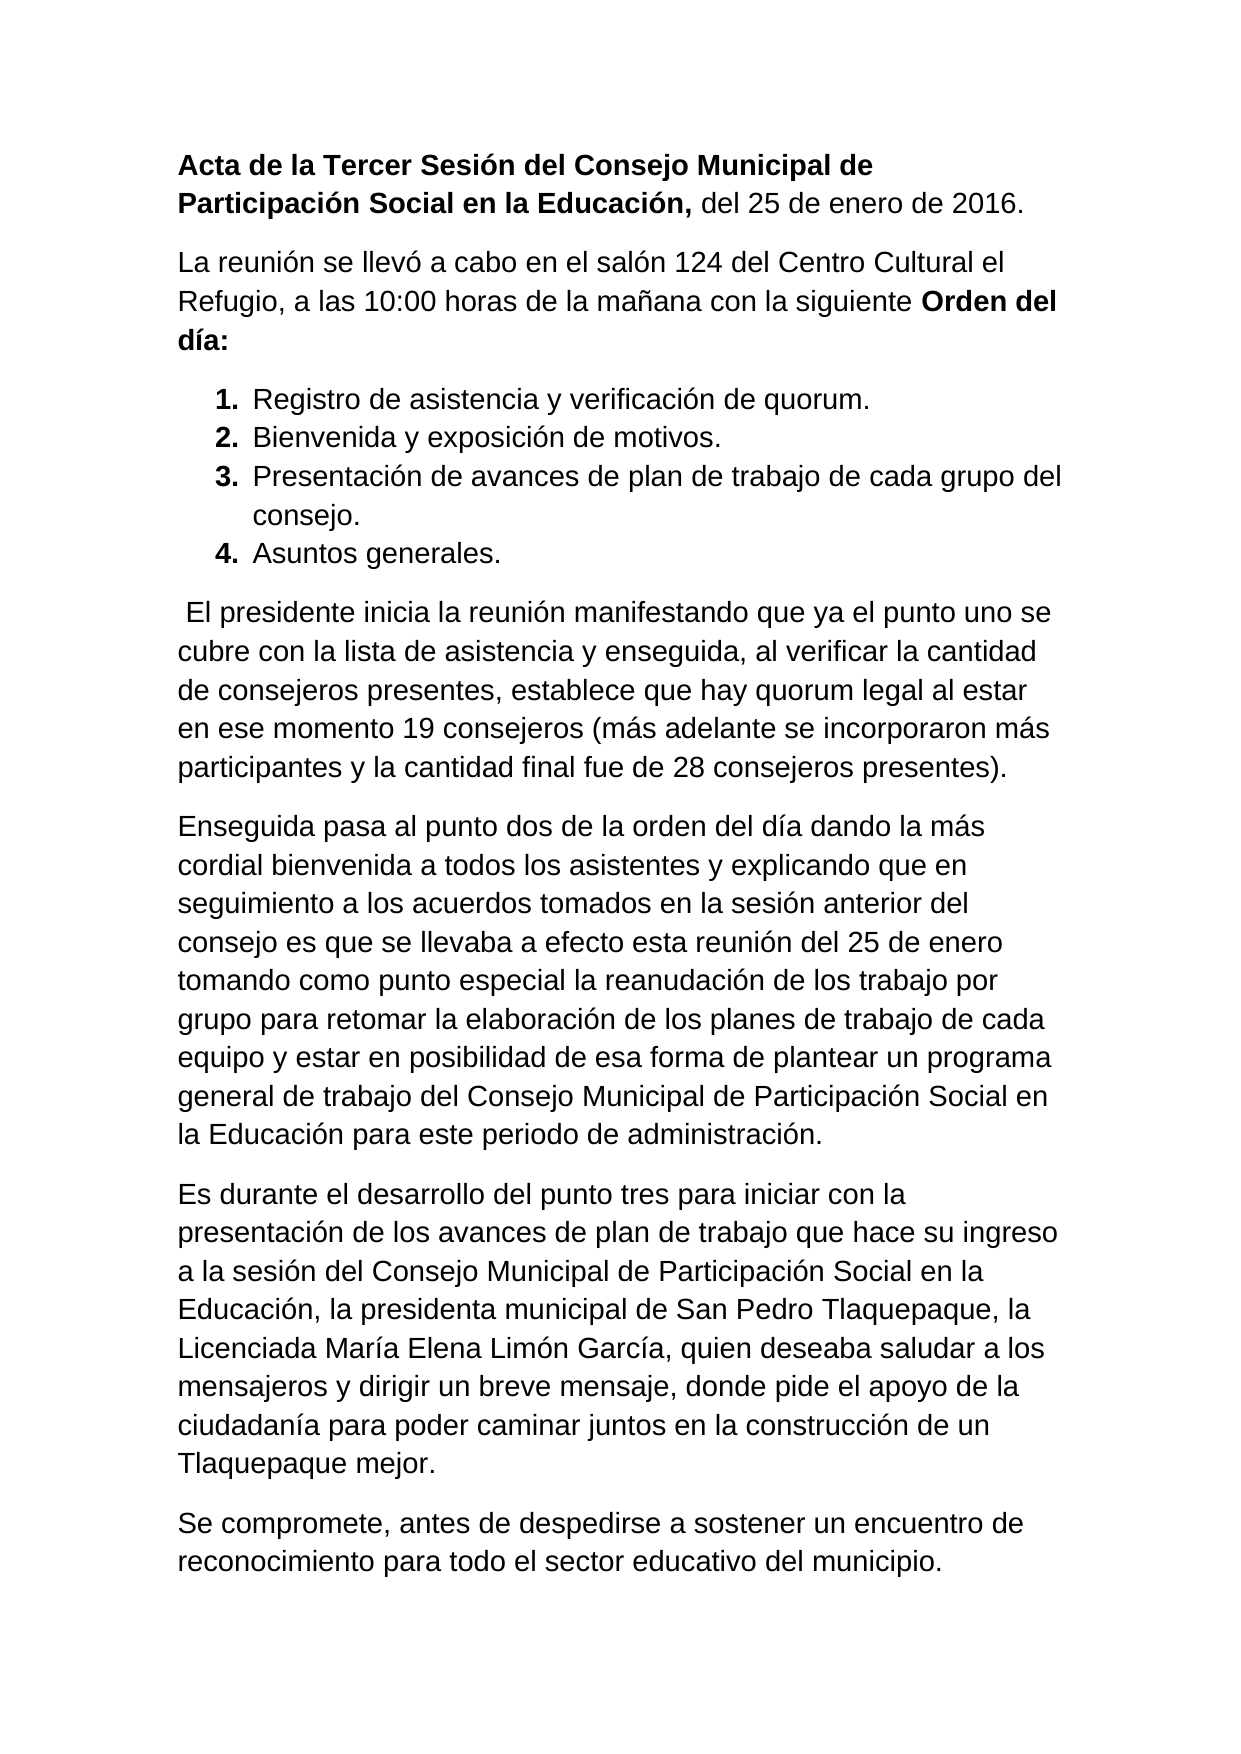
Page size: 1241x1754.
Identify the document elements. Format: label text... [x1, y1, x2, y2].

list Presentación de avances de plan de trabajo de cada grupo del consejo. [215, 459, 1063, 531]
list Asuntos generales. [215, 536, 1063, 570]
text Es durante el desarrollo del punto tres para iniciar con la presentación de los avances de plan de trabajo que hace su ingreso a la sesión del Consejo Municipal de Participación Social en la Educación, la presidenta municipal de San Pedro Tlaquepaque, la Licenciada María Elena Limón García, quien deseaba saludar a los mensajeros y dirigir un breve mensaje, donde pide el apoyo de la ciudadanía para poder caminar juntos en la construcción de un Tlaquepaque mejor. [177, 1177, 1063, 1480]
text Enseguida pasa al punto dos de la orden del día dando la más cordial bienvenida a todos los asistentes y explicando que en seguimiento a los acuerdos tomados en la sesión anterior del consejo es que se llevaba a efecto esta reunión del 25 de enero tomando como punto especial la reanudación de los trabajo por grupo para retomar la elaboración de los planes de trabajo de cada equipo y estar en posibilidad de esa forma de plantear un programa general de trabajo del Consejo Municipal de Participación Social en la Educación para este periodo de administración. [177, 809, 1063, 1151]
text El presidente inicia la reunión manifestando que ya el punto uno se cubre con la lista de asistencia y enseguida, al verificar la cantidad de consejeros presentes, establece que hay quorum legal al estar en ese momento 19 consejeros (más adelante se incorporaron más participantes y la cantidad final fue de 28 consejeros presentes). [177, 596, 1063, 783]
list Registro de asistencia y verificación de quorum. [215, 382, 1063, 416]
text Acta de la Tercer Sesión del Consejo Municipal de Participación Social en la Educación, del 25 de enero de 2016. [177, 148, 1063, 220]
text La reunión se llevó a cabo en el salón 124 del Centro Cultural el Refugio, a las 10:00 horas de la mañana con la siguiente Orden del día: [177, 246, 1063, 356]
text Se compromete, antes de despedirse a sostener un encuentro de reconocimiento para todo el sector educativo del municipio. [177, 1506, 1063, 1578]
list Bienvenida y exposición de motivos. [215, 421, 1063, 454]
